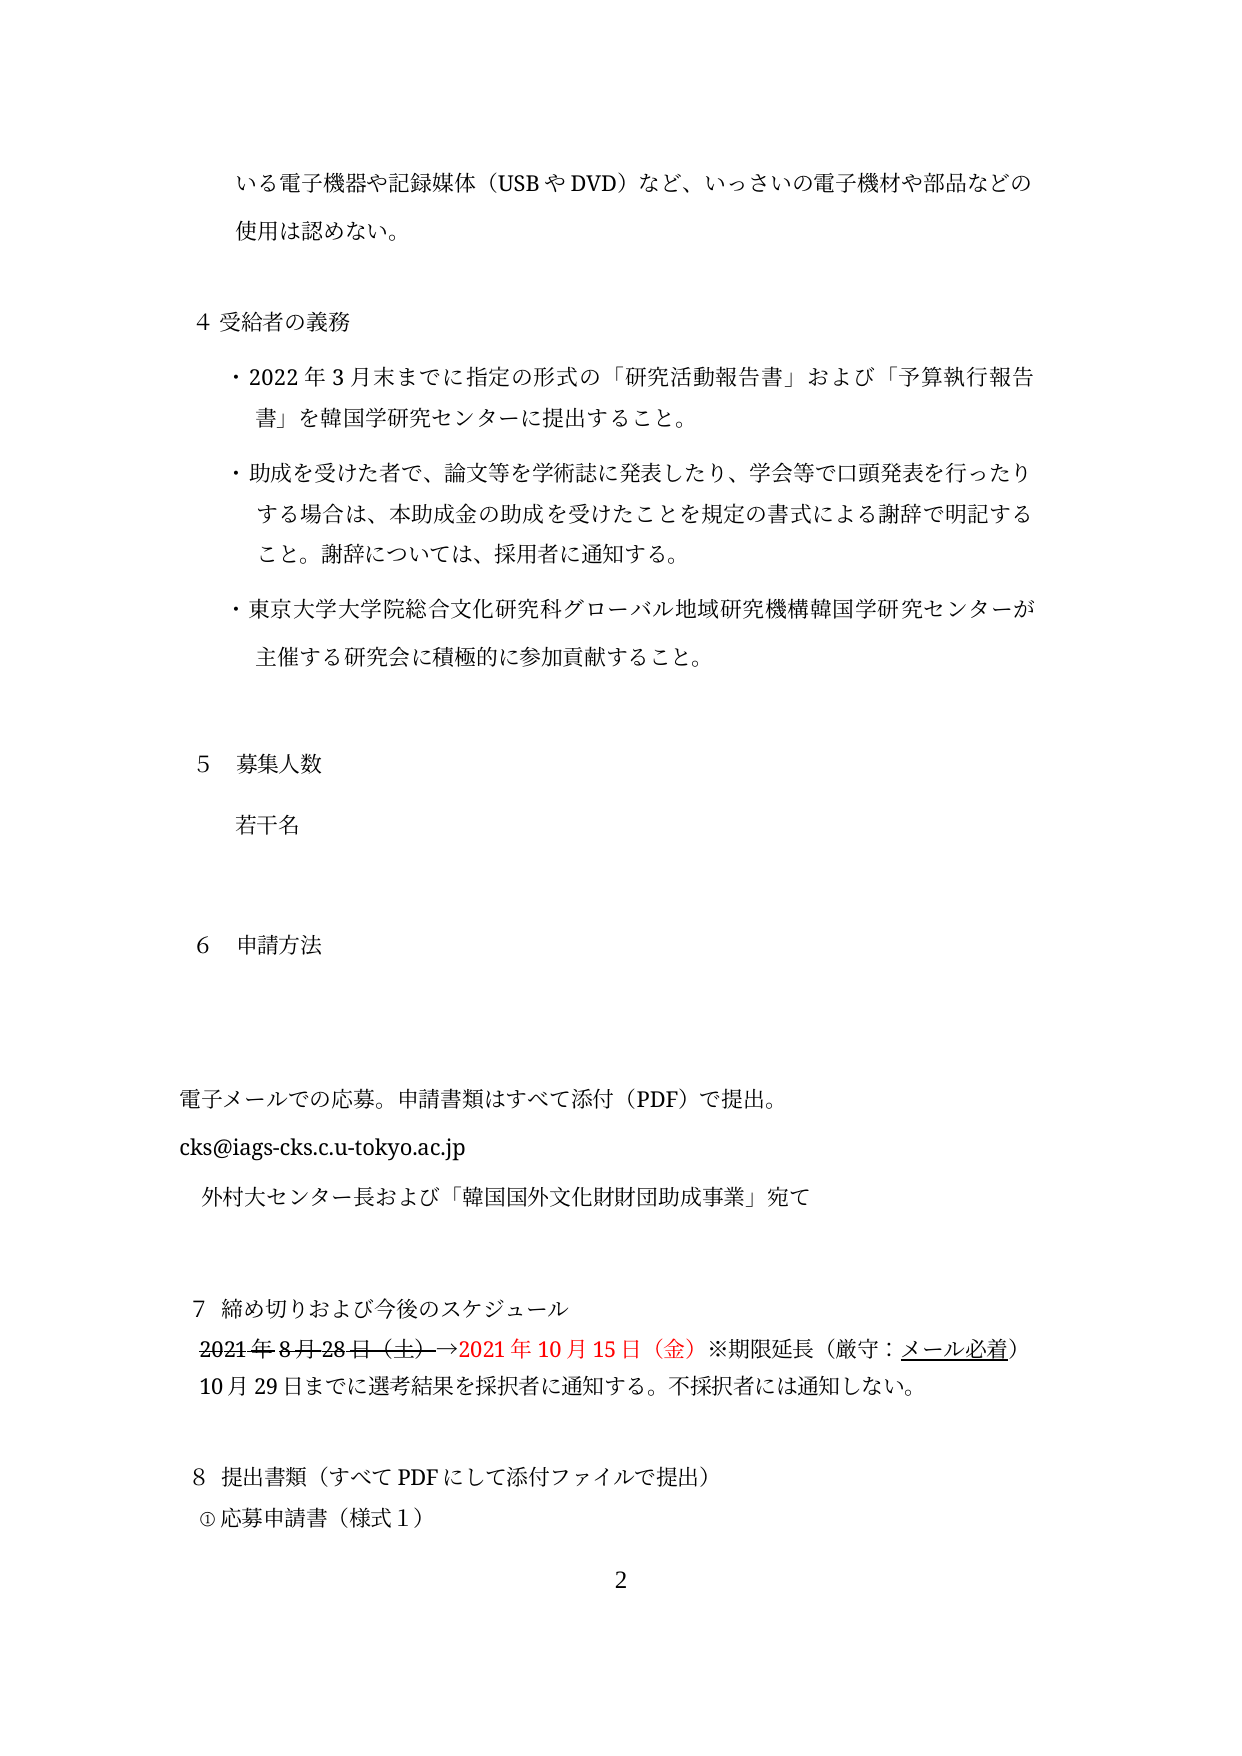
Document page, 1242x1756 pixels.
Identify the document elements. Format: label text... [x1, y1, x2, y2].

text ①応募申請書（様式１） [199, 1501, 1075, 1532]
text ・2022年3月末までに指定の形式の「研究活動報告書」および「予算執行報告書」を韓国学研究センターに提出すること。 [225, 360, 1036, 432]
text 2021年 8月28日（土）→2021年 10月15日（金）※期限延長（厳守：メール必着） [199, 1332, 1075, 1363]
text ７ 締め切りおよび今後のスケジュール [167, 1292, 1075, 1323]
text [191, 167, 1052, 245]
text 若干名 [192, 808, 1075, 840]
text ・助成を受けた者で、論文等を学術誌に発表したり、学会等で口頭発表を行ったりする場合は、本助成金の助成を受けたことを規定の書式による謝辞で明記すること。謝辞については、採用者に通知する。 [225, 456, 1036, 569]
text ・東京大学大学院総合文化研究科グローバル地域研究機構韓国学研究センターが主催する研究会に積極的に参加貢献すること。 [225, 593, 1036, 671]
text ５ 募集人数 [192, 747, 1075, 778]
text ４ 受給者の義務 [192, 305, 1036, 337]
text 外村大センター長および「韓国国外文化財財団助成事業」宛て [179, 1180, 1058, 1211]
text ６ 申請方法 [192, 928, 1075, 960]
text cks@iags-cks.c.u-tokyo.ac.jp [179, 1132, 1058, 1162]
text 電子メールでの応募。申請書類はすべて添付（PDF）で提出。 [179, 1082, 1058, 1113]
text ８ 提出書類（すべてPDFにして添付ファイルで提出） [177, 1461, 1075, 1492]
text 10月29日までに選考結果を採択者に通知する。不採択者には通知しない。 [199, 1369, 1075, 1401]
